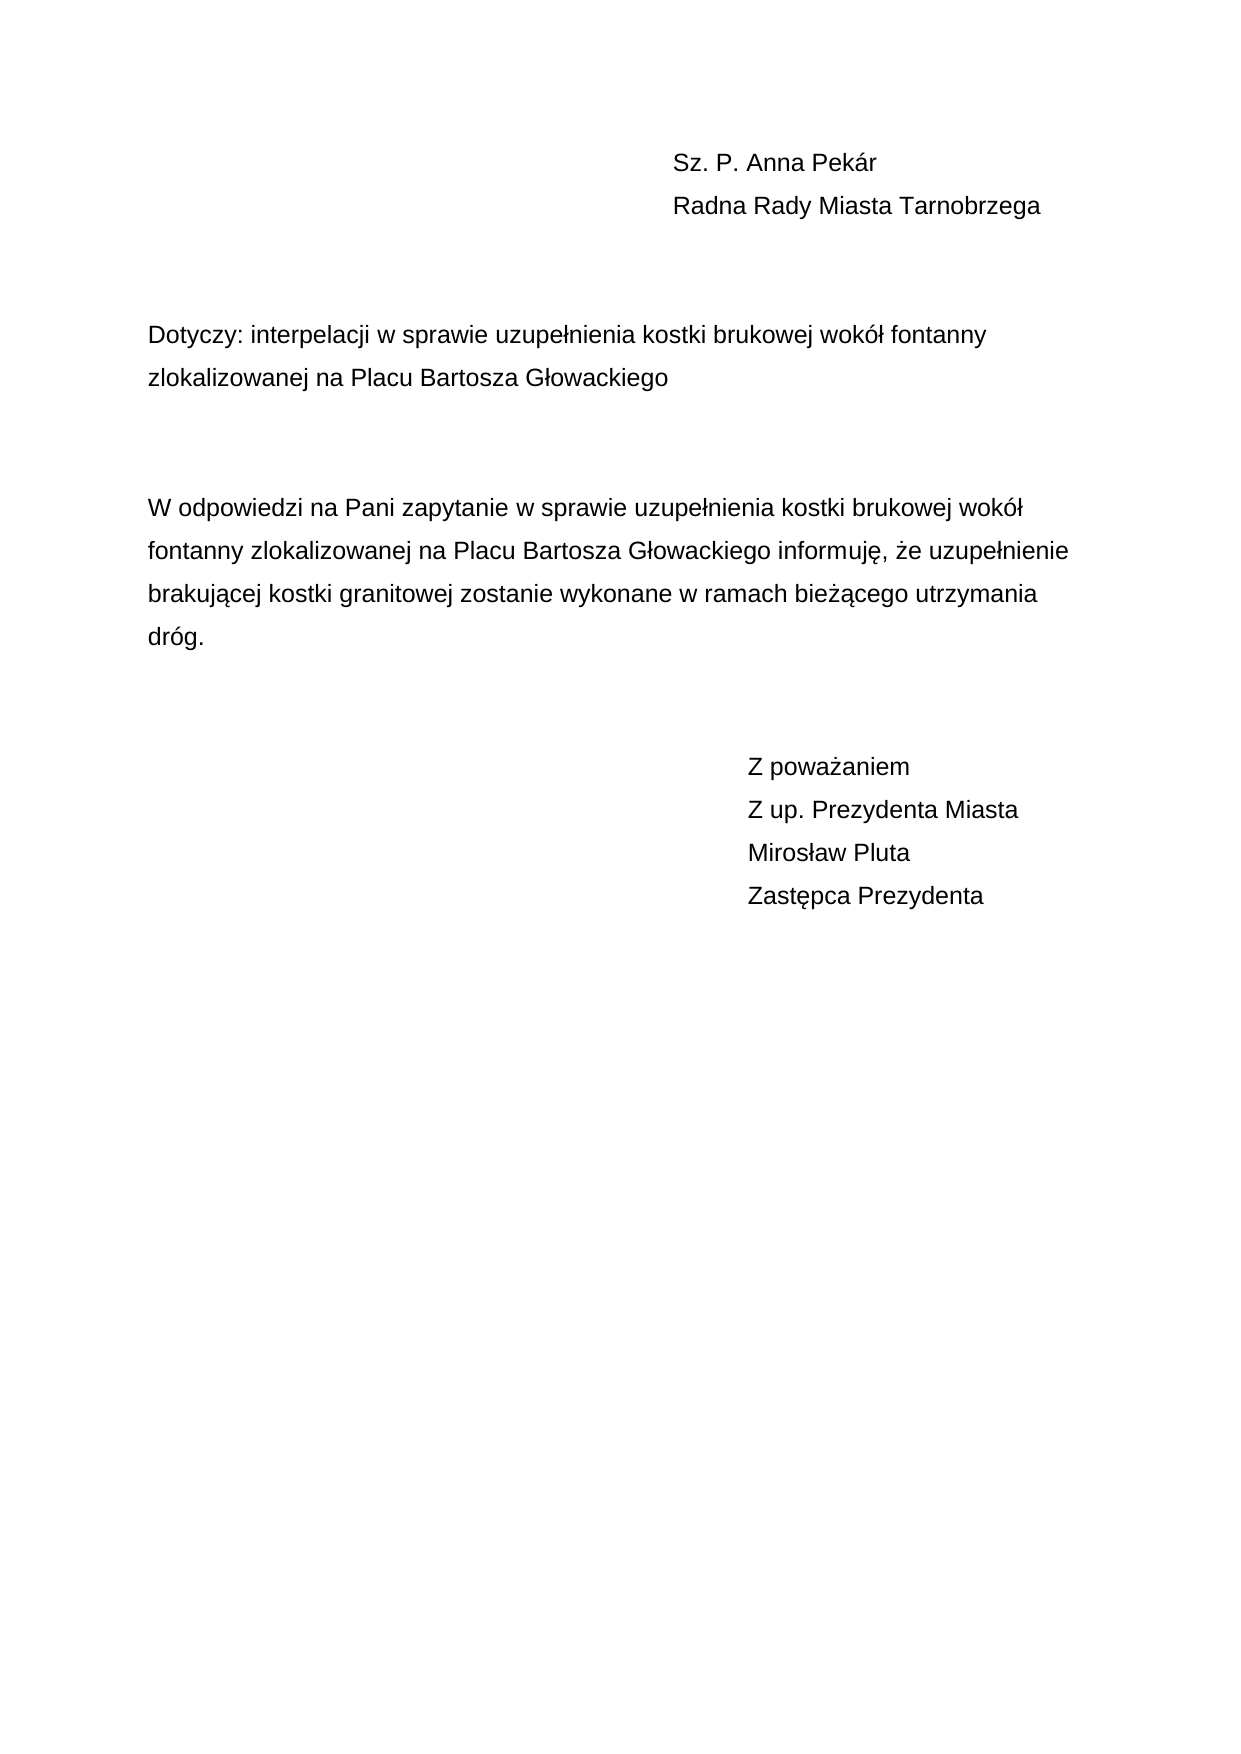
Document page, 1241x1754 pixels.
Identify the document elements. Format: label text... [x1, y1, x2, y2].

text Z poważaniem [748, 751, 1092, 780]
text Z up. Prezydenta Miasta [748, 794, 1092, 823]
text Mirosław Pluta [748, 838, 1092, 866]
text W odpowiedzi na Pani zapytanie w sprawie uzupełnienia kostki brukowej wokół fontanny zlokalizowanej na Placu Bartosza Głowackiego informuję, że uzupełnienie brakującej kostki granitowej zostanie wykonane w ramach bieżącego utrzymania dróg. [148, 493, 1092, 651]
text Dotyczy: interpelacji w sprawie uzupełnienia kostki brukowej wokół fontanny zlokalizowanej na Placu Bartosza Głowackiego [148, 320, 1092, 392]
text Sz. P. Anna Pekár [673, 148, 1092, 176]
text Zastępca Prezydenta [748, 881, 1092, 909]
text Radna Rady Miasta Tarnobrzega [673, 191, 1092, 219]
